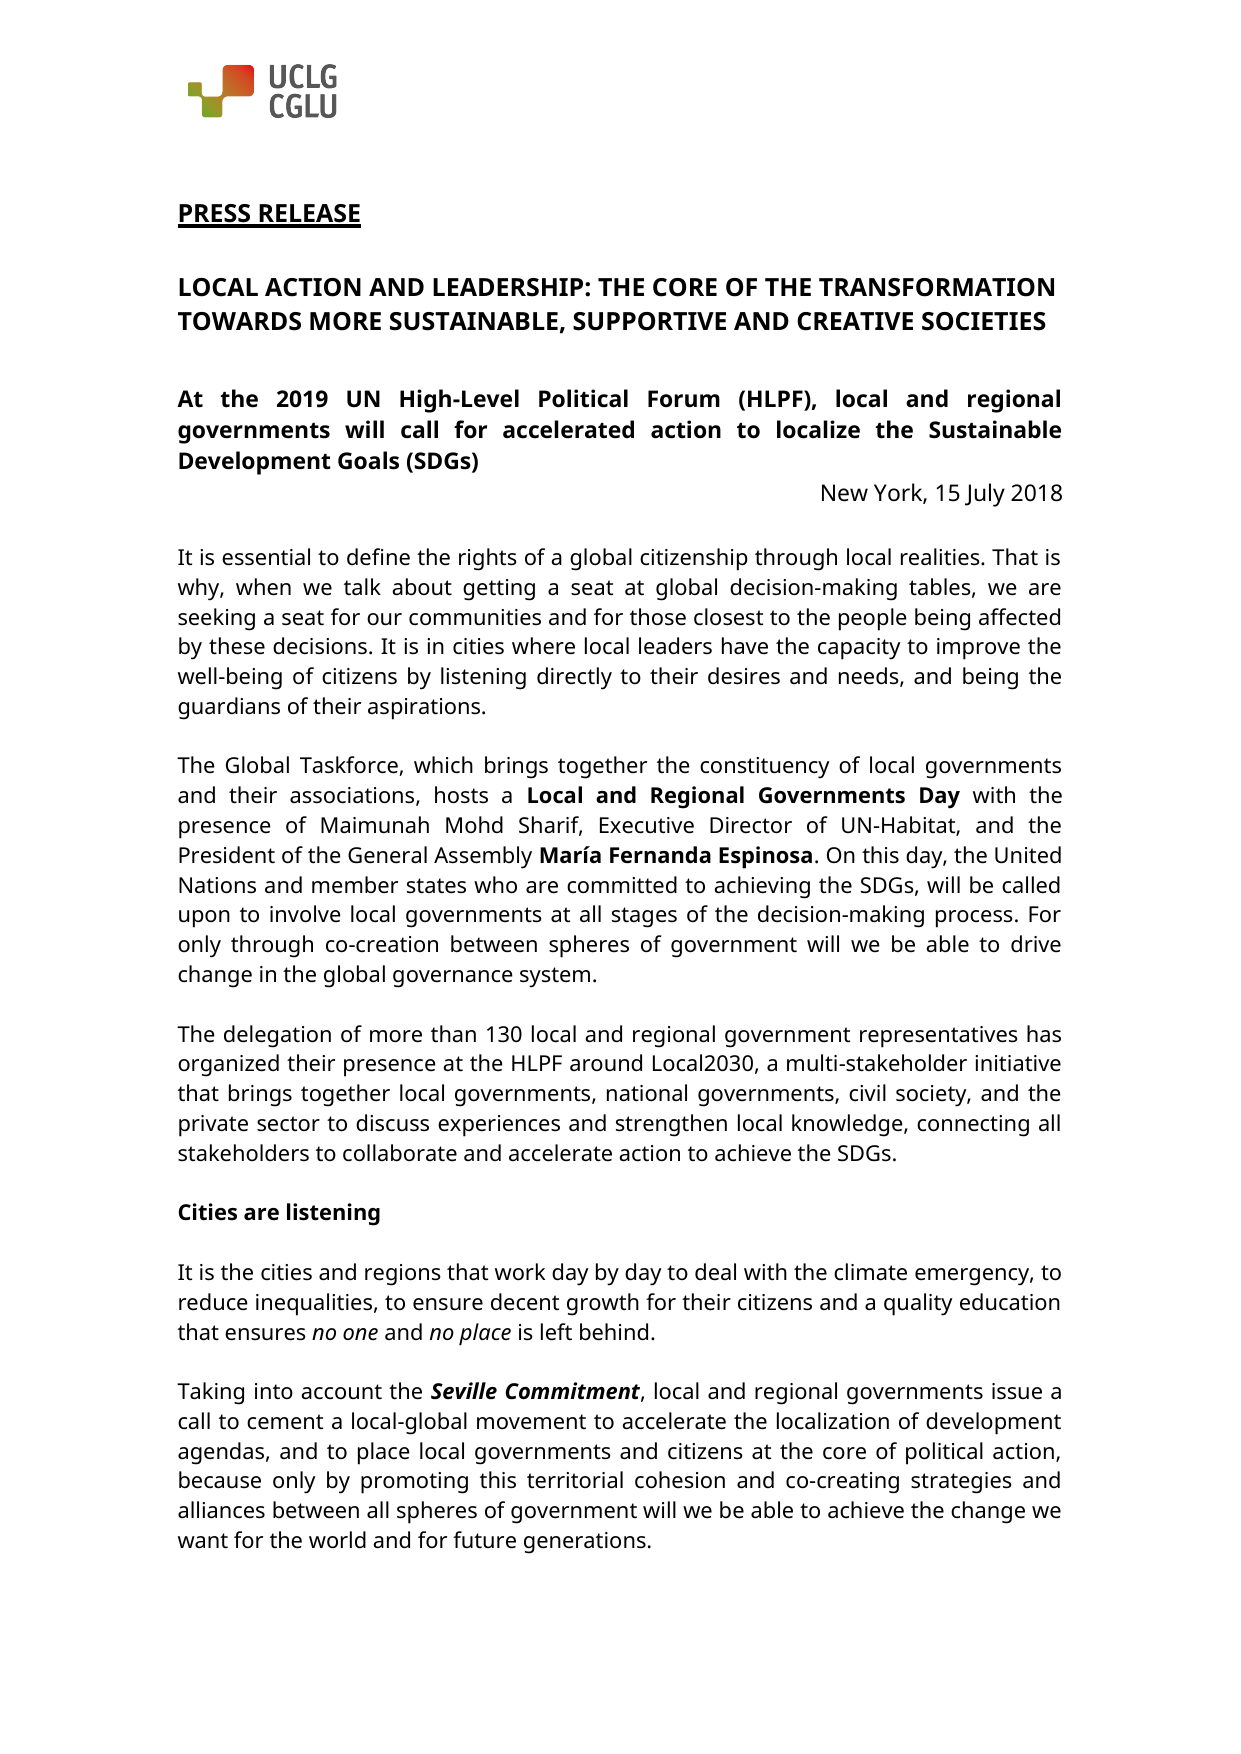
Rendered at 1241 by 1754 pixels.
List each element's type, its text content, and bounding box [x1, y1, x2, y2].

text Taking into account the Seville Commitment, local and regional governments issue a call to cement a local-global movement to accelerate the localization of development agendas, and to place local governments and citizens at the core of political action, because only by promoting this territorial cohesion and co-creating strategies and alliances between all spheres of government will we be able to achieve the change we want for the world and for future generations. [177, 1376, 1063, 1555]
text The Global Taskforce, which brings together the constituency of local governments and their associations, hosts a Local and Regional Governments Day with the presence of Maimunah Mohd Sharif, Executive Director of UN-Habitat, and the President of the General Assembly María Fernanda Espinosa. On this day, the United Nations and member states who are committed to achieving the SDGs, will be called upon to involve local governments at all stages of the decision-making process. For only through co-creation between spheres of government will we be able to drive change in the global governance system. [177, 750, 1063, 989]
picture [139, 37, 403, 151]
text New York, 15 July 2018 [177, 477, 1063, 508]
text It is essential to define the rights of a global citizenship through local realities. That is why, when we talk about getting a seat at global decision-making tables, we are seeking a seat for our communities and for those closest to the people being affected by these decisions. It is in cities where local leaders have the capacity to improve the well-being of citizens by listening directly to their desires and needs, and being the guardians of their aspirations. [177, 542, 1063, 721]
text Cities are listening [177, 1197, 1063, 1227]
text The delegation of more than 130 local and regional government representatives has organized their presence at the HLPF around Local2030, a multi-stakeholder initiative that brings together local governments, national governments, civil society, and the private sector to discuss experiences and strengthen local knowledge, connecting all stakeholders to collaborate and accelerate action to achieve the SDGs. [177, 1018, 1063, 1167]
text LOCAL ACTION AND LEADERSHIP: THE CORE OF THE TRANSFORMATION TOWARDS MORE SUSTAINABLE, SUPPORTIVE AND CREATIVE SOCIETIES [177, 269, 1063, 337]
text PRESS RELEASE [177, 196, 1063, 229]
text At the 2019 UN High-Level Political Forum (HLPF), local and regional governments will call for accelerated action to localize the Sustainable Development Goals (SDGs) [177, 383, 1063, 477]
text It is the cities and regions that work day by day to deal with the climate emergency, to reduce inequalities, to ensure decent growth for their citizens and a quality education that ensures no one and no place is left behind. [177, 1257, 1063, 1346]
